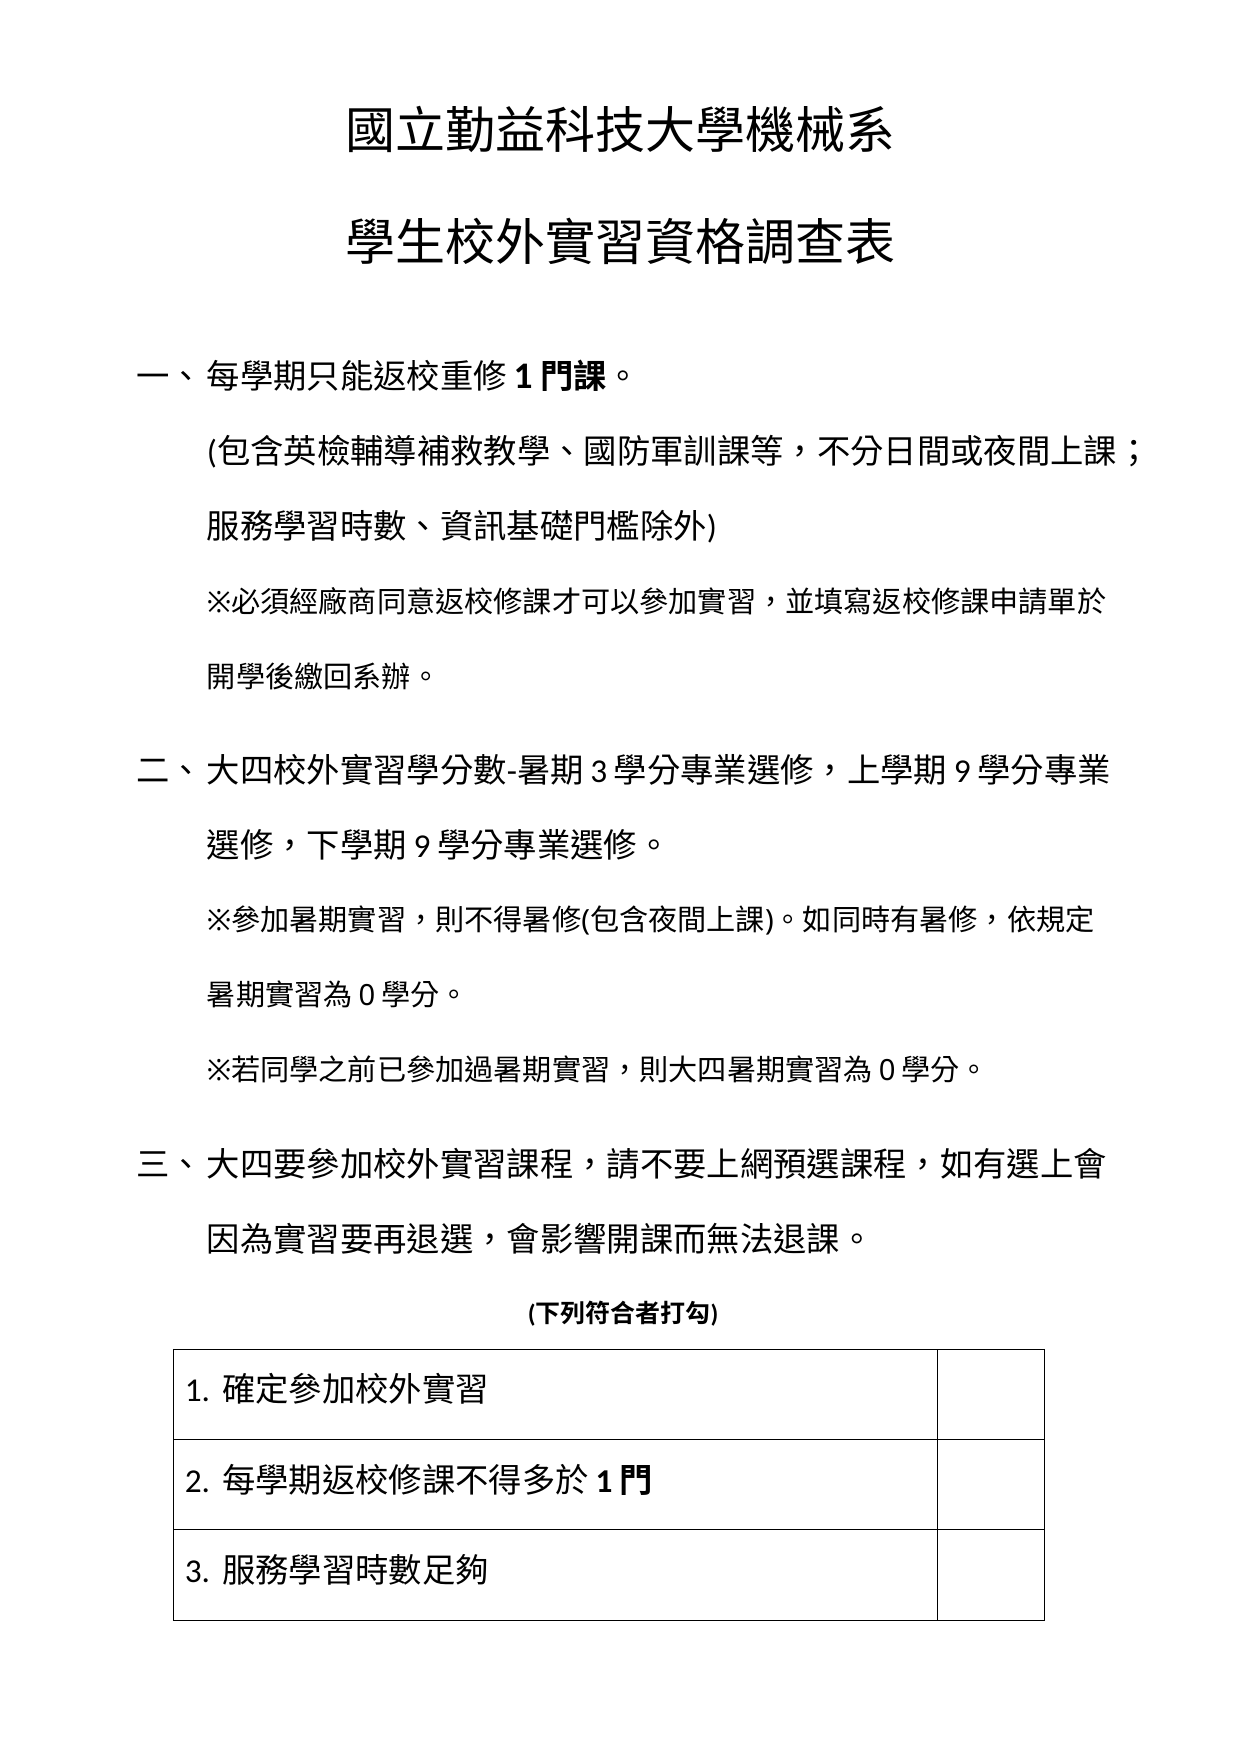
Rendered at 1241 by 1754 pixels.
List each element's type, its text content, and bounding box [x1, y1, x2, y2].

list 大四要參加校外實習課程，請不要上網預選課程，如有選上會因為實習要再退選，會影響開課而無法退課。 [136, 1124, 1122, 1274]
table_cell 服務學習時數足夠 [174, 1530, 937, 1619]
list 大四校外實習學分數-暑期3學分專業選修，上學期9學分專業選修，下學期9學分專業選修。 ※參加暑期實習，則不得暑修(包含夜間上課)。如同時有暑修，依規定暑期實習為0學分。 ※若同學之前已參加過暑期實習，則大四暑期實習為0學分。 [136, 731, 1122, 1106]
list 每學期只能返校重修1門課。 (包含英檢輔導補救教學、國防軍訓課等，不分日間或夜間上課；服務學習時數、資訊基礎門檻除外) ※必須經廠商同意返校修課才可以參加實習，並填寫返校修課申請單於開學後繳回系辦。 [136, 337, 1122, 712]
text (下列符合者打勾) [118, 1293, 1122, 1331]
table_header [938, 1350, 1044, 1439]
text 學生校外實習資格調查表 [118, 201, 1122, 276]
table_cell [938, 1530, 1044, 1619]
table_cell 每學期返校修課不得多於1門 [174, 1440, 937, 1529]
table_cell [938, 1440, 1044, 1529]
text 國立勤益科技大學機械系 [118, 89, 1122, 164]
table_header 確定參加校外實習 [174, 1350, 937, 1439]
